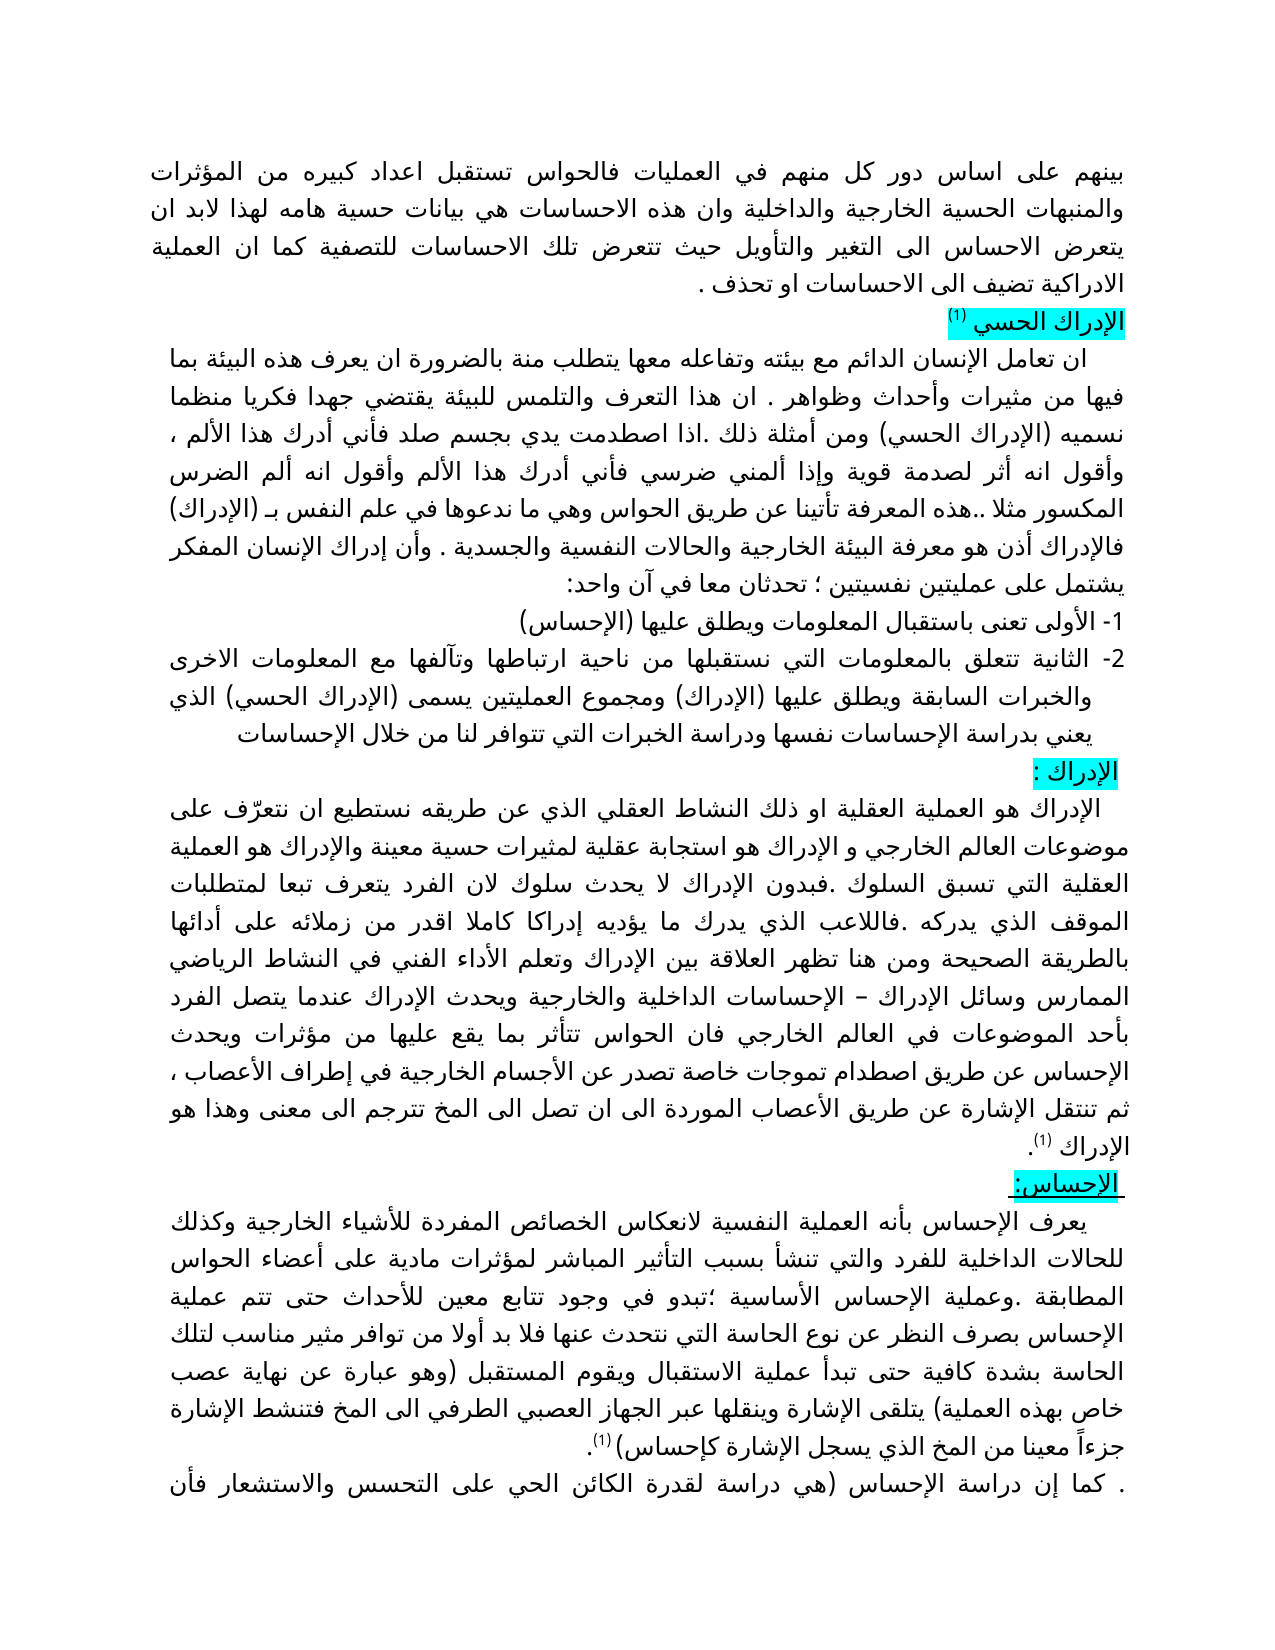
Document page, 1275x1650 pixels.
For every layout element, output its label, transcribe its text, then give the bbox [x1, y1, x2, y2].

text يعرف الإحساس بأنه العملية النفسية لانعكاس الخصائص المفردة للأشياء الخارجية وكذلك للحالات الداخلية للفرد والتي تنشأ بسبب التأثير المباشر لمؤثرات مادية على أعضاء الحواس المطابقة .وعملية الإحساس الأساسية ؛تبدو في وجود تتابع معين للأحداث حتى تتم عملية الإحساس بصرف النظر عن نوع الحاسة التي نتحدث عنها فلا بد أولا من توافر مثير مناسب لتلك الحاسة بشدة كافية حتى تبدأ عملية الاستقبال ويقوم المستقبل (وهو عبارة عن نهاية عصب خاص بهذه العملية) يتلقى الإشارة وينقلها عبر الجهاز العصبي الطرفي الى المخ فتنشط الإشارة جزءاً معينا من المخ الذي يسجل الإشارة كإحساس) (1). [169, 1200, 1125, 1462]
text ان تعامل الإنسان الدائم مع بيئته وتفاعله معها يتطلب منة بالضرورة ان يعرف هذه البيئة بما فيها من مثيرات وأحداث وظواهر . ان هذا التعرف والتلمس للبيئة يقتضي جهدا فكريا منظما نسميه (الإدراك الحسي) ومن أمثلة ذلك .اذا اصطدمت يدي بجسم صلد فأني أدرك هذا الألم ، وأقول انه أثر لصدمة قوية وإذا ألمني ضرسي فأني أدرك هذا الألم وأقول انه ألم الضرس المكسور مثلا ..هذه المعرفة تأتينا عن طريق الحواس وهي ما ندعوها في علم النفس بـ (الإدراك) فالإدراك أذن هو معرفة البيئة الخارجية والحالات النفسية والجسدية . وأن إدراك الإنسان المفكر يشتمل على عمليتين نفسيتين ؛ تحدثان معا في آن واحد: [169, 337, 1125, 600]
text 2- الثانية تتعلق بالمعلومات التي نستقبلها من ناحية ارتباطها وتآلفها مع المعلومات الاخرى والخبرات السابقة ويطلق عليها (الإدراك) ومجموع العمليتين يسمى (الإدراك الحسي) الذي يعني بدراسة الإحساسات نفسها ودراسة الخبرات التي تتوافر لنا من خلال الإحساسات [169, 637, 1125, 750]
text الإحساس: [169, 1162, 1125, 1200]
text الإدراك هو العملية العقلية او ذلك النشاط العقلي الذي عن طريقه نستطيع ان نتعرّف على موضوعات العالم الخارجي و الإدراك هو استجابة عقلية لمثيرات حسية معينة والإدراك هو العملية العقلية التي تسبق السلوك .فبدون الإدراك لا يحدث سلوك لان الفرد يتعرف تبعا لمتطلبات الموقف الذي يدركه .فاللاعب الذي يدرك ما يؤديه إدراكا كاملا اقدر من زملائه على أدائها بالطريقة الصحيحة ومن هنا تظهر العلاقة بين الإدراك وتعلم الأداء الفني في النشاط الرياضي الممارس وسائل الإدراك – الإحساسات الداخلية والخارجية ويحدث الإدراك عندما يتصل الفرد بأحد الموضوعات في العالم الخارجي فان الحواس تتأثر بما يقع عليها من مؤثرات ويحدث الإحساس عن طريق اصطدام تموجات خاصة تصدر عن الأجسام الخارجية في إطراف الأعصاب ، ثم تنتقل الإشارة عن طريق الأعصاب الموردة الى ان تصل الى المخ تترجم الى معنى وهذا هو الإدراك (1). [169, 787, 1130, 1162]
text الإدراك الحسي (1) [169, 300, 1125, 337]
text 1- الأولى تعنى باستقبال المعلومات ويطلق عليها (الإحساس) [169, 600, 1125, 637]
text الإدراك : [169, 750, 1130, 787]
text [150, 150, 1125, 300]
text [169, 1462, 1125, 1500]
